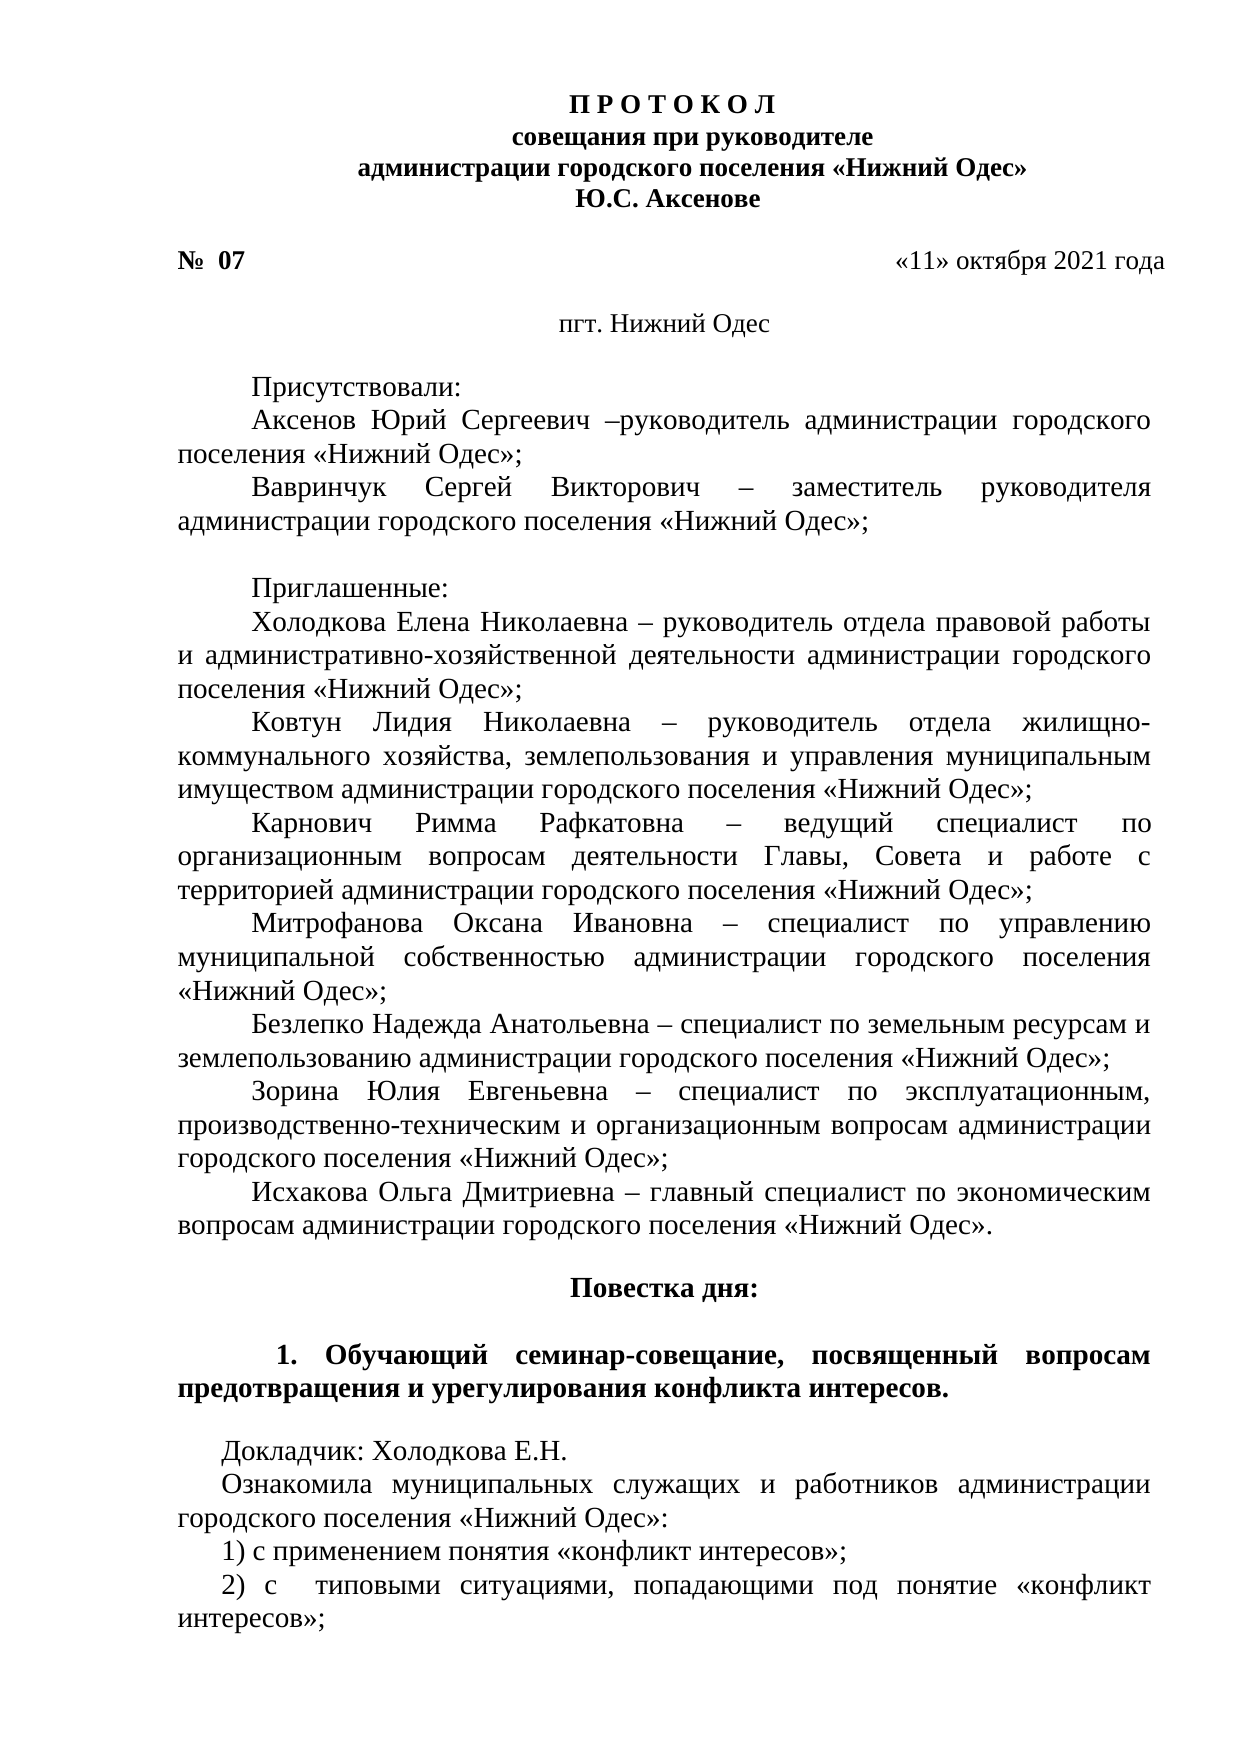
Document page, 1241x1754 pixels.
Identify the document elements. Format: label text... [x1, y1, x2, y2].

text 1. Обучающий семинар-совещание, посвященный вопросам предотвращения и урегулирования конфликта интересов. [177, 1337, 1152, 1404]
text 1) с применением понятия «конфликт интересов»; [177, 1533, 1152, 1567]
text Зорина Юлия Евгеньевна – специалист по эксплуатационным, производственно-техническим и организационным вопросам администрации городского поселения «Нижний Одес»; [177, 1073, 1152, 1174]
text 2) с типовыми ситуациями, попадающими под понятие «конфликт интересов»; [177, 1567, 1152, 1634]
text Аксенов Юрий Сергеевич –руководитель администрации городского поселения «Нижний Одес»; [177, 402, 1152, 469]
text Митрофанова Оксана Ивановна – специалист по управлению муниципальной собственностью администрации городского поселения «Нижний Одес»; [177, 906, 1152, 1006]
text Ю.С. Аксенове [177, 182, 1152, 213]
text Ковтун Лидия Николаевна – руководитель отдела жилищно-коммунального хозяйства, землепользования и управления муниципальным имуществом администрации городского поселения «Нижний Одес»; [177, 704, 1152, 805]
text Исхакова Ольга Дмитриевна – главный специалист по экономическим вопросам администрации городского поселения «Нижний Одес». [177, 1174, 1152, 1241]
text Вавринчук Сергей Викторович – заместитель руководителя администрации городского поселения «Нижний Одес»; [177, 469, 1152, 537]
text Карнович Римма Рафкатовна – ведущий специалист по организационным вопросам деятельности Главы, Совета и работе с территорией администрации городского поселения «Нижний Одес»; [177, 805, 1152, 906]
text Присутствовали: [177, 369, 1152, 402]
text пгт. Нижний Одес [177, 307, 1152, 338]
text администрации городского поселения «Нижний Одес» [177, 151, 1152, 182]
text Ознакомила муниципальных служащих и работников администрации городского поселения «Нижний Одес»: [177, 1466, 1152, 1533]
text совещания при руководителе [177, 120, 1152, 151]
text Безлепко Надежда Анатольевна – специалист по земельным ресурсам и землепользованию администрации городского поселения «Нижний Одес»; [177, 1006, 1152, 1073]
text Холодкова Елена Николаевна – руководитель отдела правовой работы и административно-хозяйственной деятельности администрации городского поселения «Нижний Одес»; [177, 604, 1152, 704]
text № 07 «11» октября 2021 года [177, 244, 1167, 276]
text П Р О Т О К О Л [177, 89, 1167, 120]
text Повестка дня: [177, 1270, 1152, 1303]
text Приглашенные: [177, 570, 1152, 604]
text Докладчик: Холодкова Е.Н. [177, 1433, 1152, 1466]
